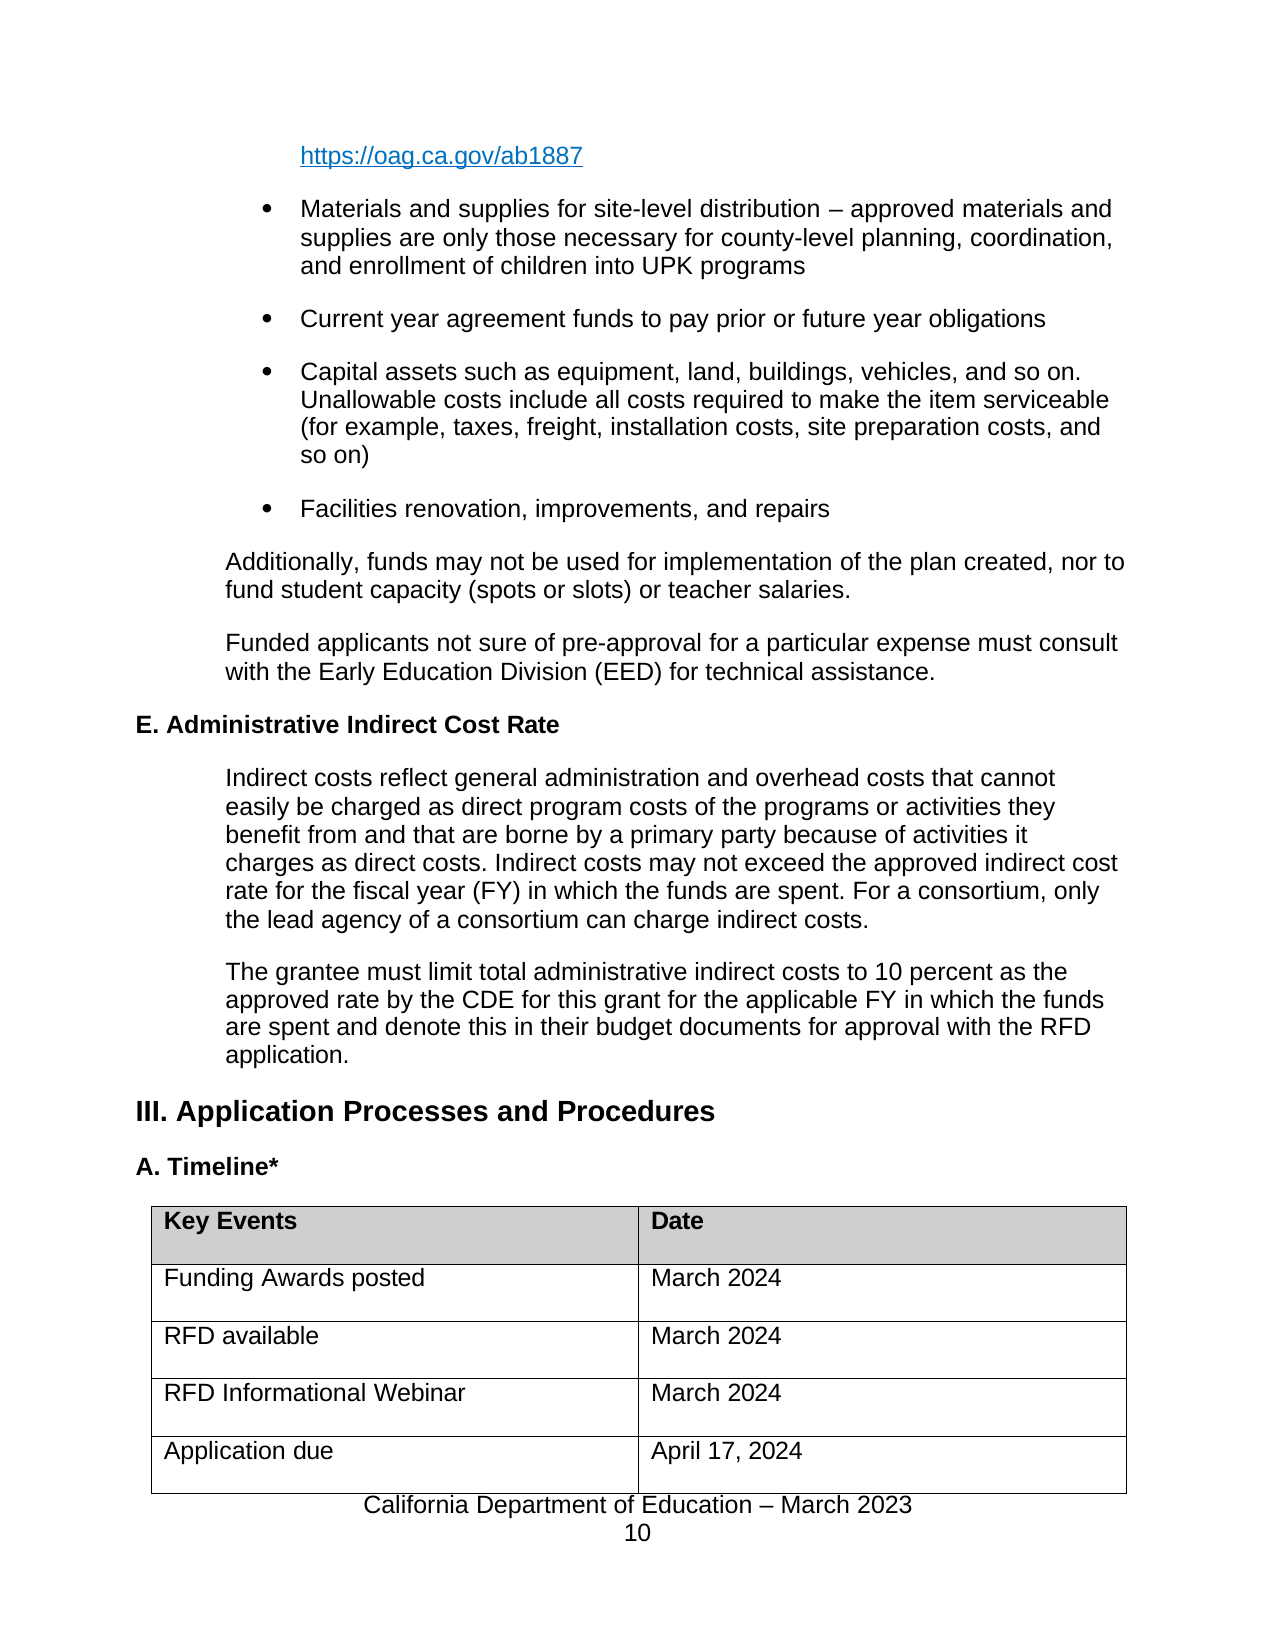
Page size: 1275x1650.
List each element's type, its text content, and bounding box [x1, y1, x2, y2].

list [263, 142, 1104, 170]
text Indirect costs reflect general administration and overhead costs that cannot easily be charged as direct program costs of the programs or activities they benefit from and that are borne by a primary party because of activities it charges as direct costs. Indirect costs may not exceed the approved indirect cost rate for the fiscal year (FY) in which the funds are spent. For a consortium, only the lead agency of a consortium can charge indirect costs. [225, 764, 1122, 933]
table_cell Funding Awards posted [152, 1265, 638, 1321]
table_cell March 2024 [639, 1379, 1126, 1436]
list Current year agreement funds to pay prior or future year obligations [263, 304, 1139, 333]
list Capital assets such as equipment, land, buildings, vehicles, and so on. Unallowable costs include all costs required to make the item serviceable (for example, taxes, freight, installation costs, site preparation costs, and so on) [263, 358, 1109, 469]
table_cell RFD available [152, 1322, 638, 1378]
table_header Date [639, 1207, 1126, 1264]
text Funded applicants not sure of pre-approval for a particular expense must consult with the Early Education Division (EED) for technical assistance. [225, 629, 1139, 685]
table_header Key Events [152, 1207, 638, 1264]
subtitle III. Application Processes and Procedures [135, 1094, 1139, 1127]
text Additionally, funds may not be used for implementation of the plan created, nor to fund student capacity (spots or slots) or teacher salaries. [225, 548, 1139, 604]
table_cell March 2024 [639, 1265, 1126, 1321]
table_cell March 2024 [639, 1322, 1126, 1378]
list Facilities renovation, improvements, and repairs [263, 494, 1139, 523]
subtitle A. Timeline* [135, 1152, 1139, 1181]
list Materials and supplies for site-level distribution – approved materials and supplies are only those necessary for county-level planning, coordination, and enrollment of children into UPK programs [263, 195, 1113, 279]
subtitle E. Administrative Indirect Cost Rate [135, 710, 1139, 739]
table_cell Application due [152, 1437, 638, 1493]
table_cell RFD Informational Webinar [152, 1379, 638, 1436]
text The grantee must limit total administrative indirect costs to 10 percent as the approved rate by the CDE for this grant for the applicable FY in which the funds are spent and denote this in their budget documents for approval with the RFD application. [225, 958, 1121, 1069]
table_cell April 17, 2024 [639, 1437, 1126, 1493]
